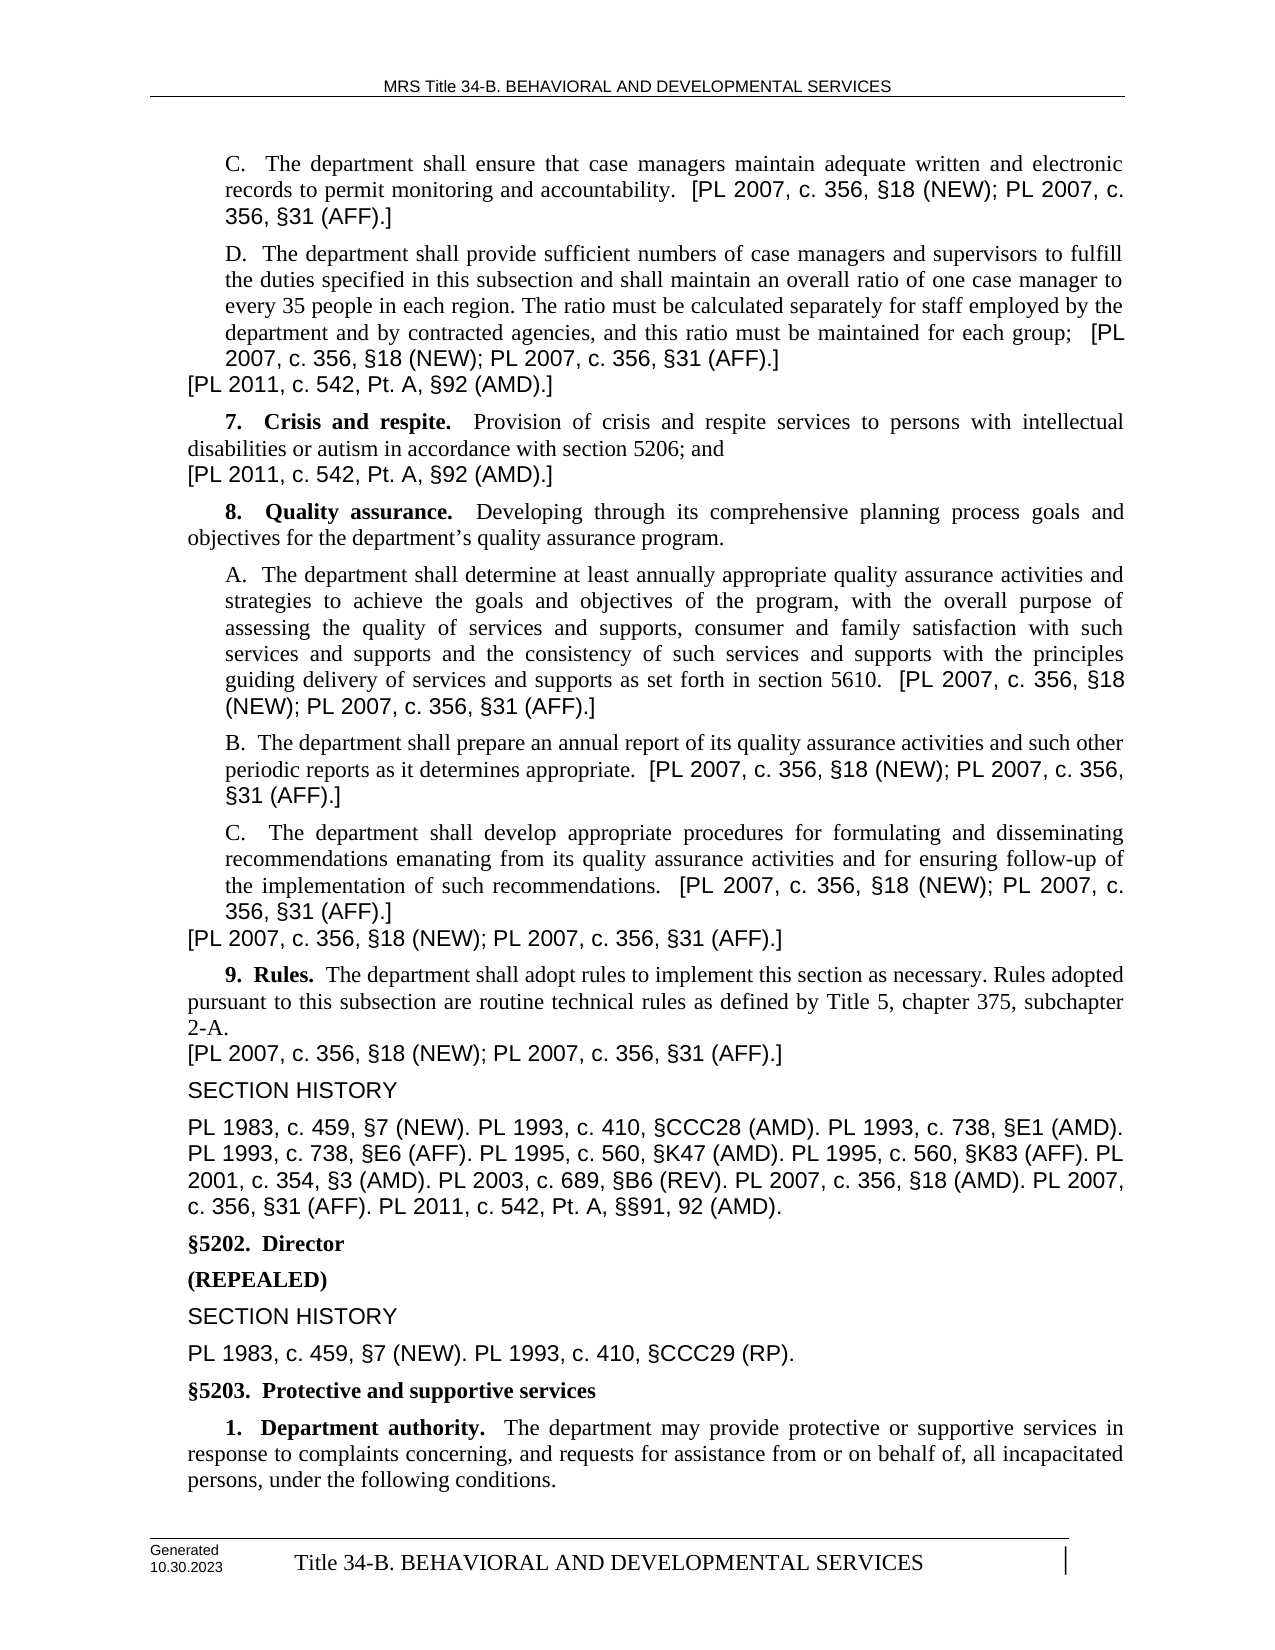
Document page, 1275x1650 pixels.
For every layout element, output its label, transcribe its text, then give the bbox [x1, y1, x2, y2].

text 9. Rules. The department shall adopt rules to implement this section as necessary. Rules adopted pursuant to this subsection are routine technical rules as defined by Title 5, chapter 375, subchapter 2‑A. [187, 961, 1125, 1040]
text B. The department shall prepare an annual report of its quality assurance activities and such other periodic reports as it determines appropriate. [PL 2007, c. 356, §18 (NEW); PL 2007, c. 356, §31 (AFF).] [225, 729, 1125, 809]
text §5203. Protective and supportive services [187, 1377, 1125, 1403]
text 7. Crisis and respite. Provision of crisis and respite services to persons with intellectual disabilities or autism in accordance with section 5206; and [187, 408, 1125, 461]
text §5202. Director [187, 1230, 1125, 1256]
text D. The department shall provide sufficient numbers of case managers and supervisors to fulfill the duties specified in this subsection and shall maintain an overall ratio of one case manager to every 35 people in each region. The ratio must be calculated separately for staff employed by the department and by contracted agencies, and this ratio must be maintained for each group; [PL 2007, c. 356, §18 (NEW); PL 2007, c. 356, §31 (AFF).] [225, 239, 1125, 371]
text 8. Quality assurance. Developing through its comprehensive planning process goals and objectives for the department’s quality assurance program. [187, 498, 1125, 550]
text SECTION HISTORY [187, 1303, 1125, 1330]
text SECTION HISTORY [187, 1077, 1125, 1103]
text [PL 2007, c. 356, §18 (NEW); PL 2007, c. 356, §31 (AFF).] [187, 924, 1125, 951]
text [PL 2011, c. 542, Pt. A, §92 (AMD).] [187, 371, 1125, 398]
text [PL 2011, c. 542, Pt. A, §92 (AMD).] [187, 461, 1125, 487]
text PL 1983, c. 459, §7 (NEW). PL 1993, c. 410, §CCC29 (RP). [187, 1340, 1125, 1366]
text (REPEALED) [187, 1267, 1125, 1293]
text C. The department shall develop appropriate procedures for formulating and disseminating recommendations emanating from its quality assurance activities and for ensuring follow-up of the implementation of such recommendations. [PL 2007, c. 356, §18 (NEW); PL 2007, c. 356, §31 (AFF).] [225, 819, 1125, 924]
text C. The department shall ensure that case managers maintain adequate written and electronic records to permit monitoring and accountability. [PL 2007, c. 356, §18 (NEW); PL 2007, c. 356, §31 (AFF).] [225, 150, 1125, 229]
text A. The department shall determine at least annually appropriate quality assurance activities and strategies to achieve the goals and objectives of the program, with the overall purpose of assessing the quality of services and supports, consumer and family satisfaction with such services and supports and the consistency of such services and supports with the principles guiding delivery of services and supports as set forth in section 5610. [PL 2007, c. 356, §18 (NEW); PL 2007, c. 356, §31 (AFF).] [225, 561, 1125, 719]
text 1. Department authority. The department may provide protective or supportive services in response to complaints concerning, and requests for assistance from or on behalf of, all incapacitated persons, under the following conditions. [187, 1414, 1125, 1493]
text [PL 2007, c. 356, §18 (NEW); PL 2007, c. 356, §31 (AFF).] [187, 1040, 1125, 1067]
text PL 1983, c. 459, §7 (NEW). PL 1993, c. 410, §CCC28 (AMD). PL 1993, c. 738, §E1 (AMD). PL 1993, c. 738, §E6 (AFF). PL 1995, c. 560, §K47 (AMD). PL 1995, c. 560, §K83 (AFF). PL 2001, c. 354, §3 (AMD). PL 2003, c. 689, §B6 (REV). PL 2007, c. 356, §18 (AMD). PL 2007, c. 356, §31 (AFF). PL 2011, c. 542, Pt. A, §§91, 92 (AMD). [187, 1114, 1125, 1219]
